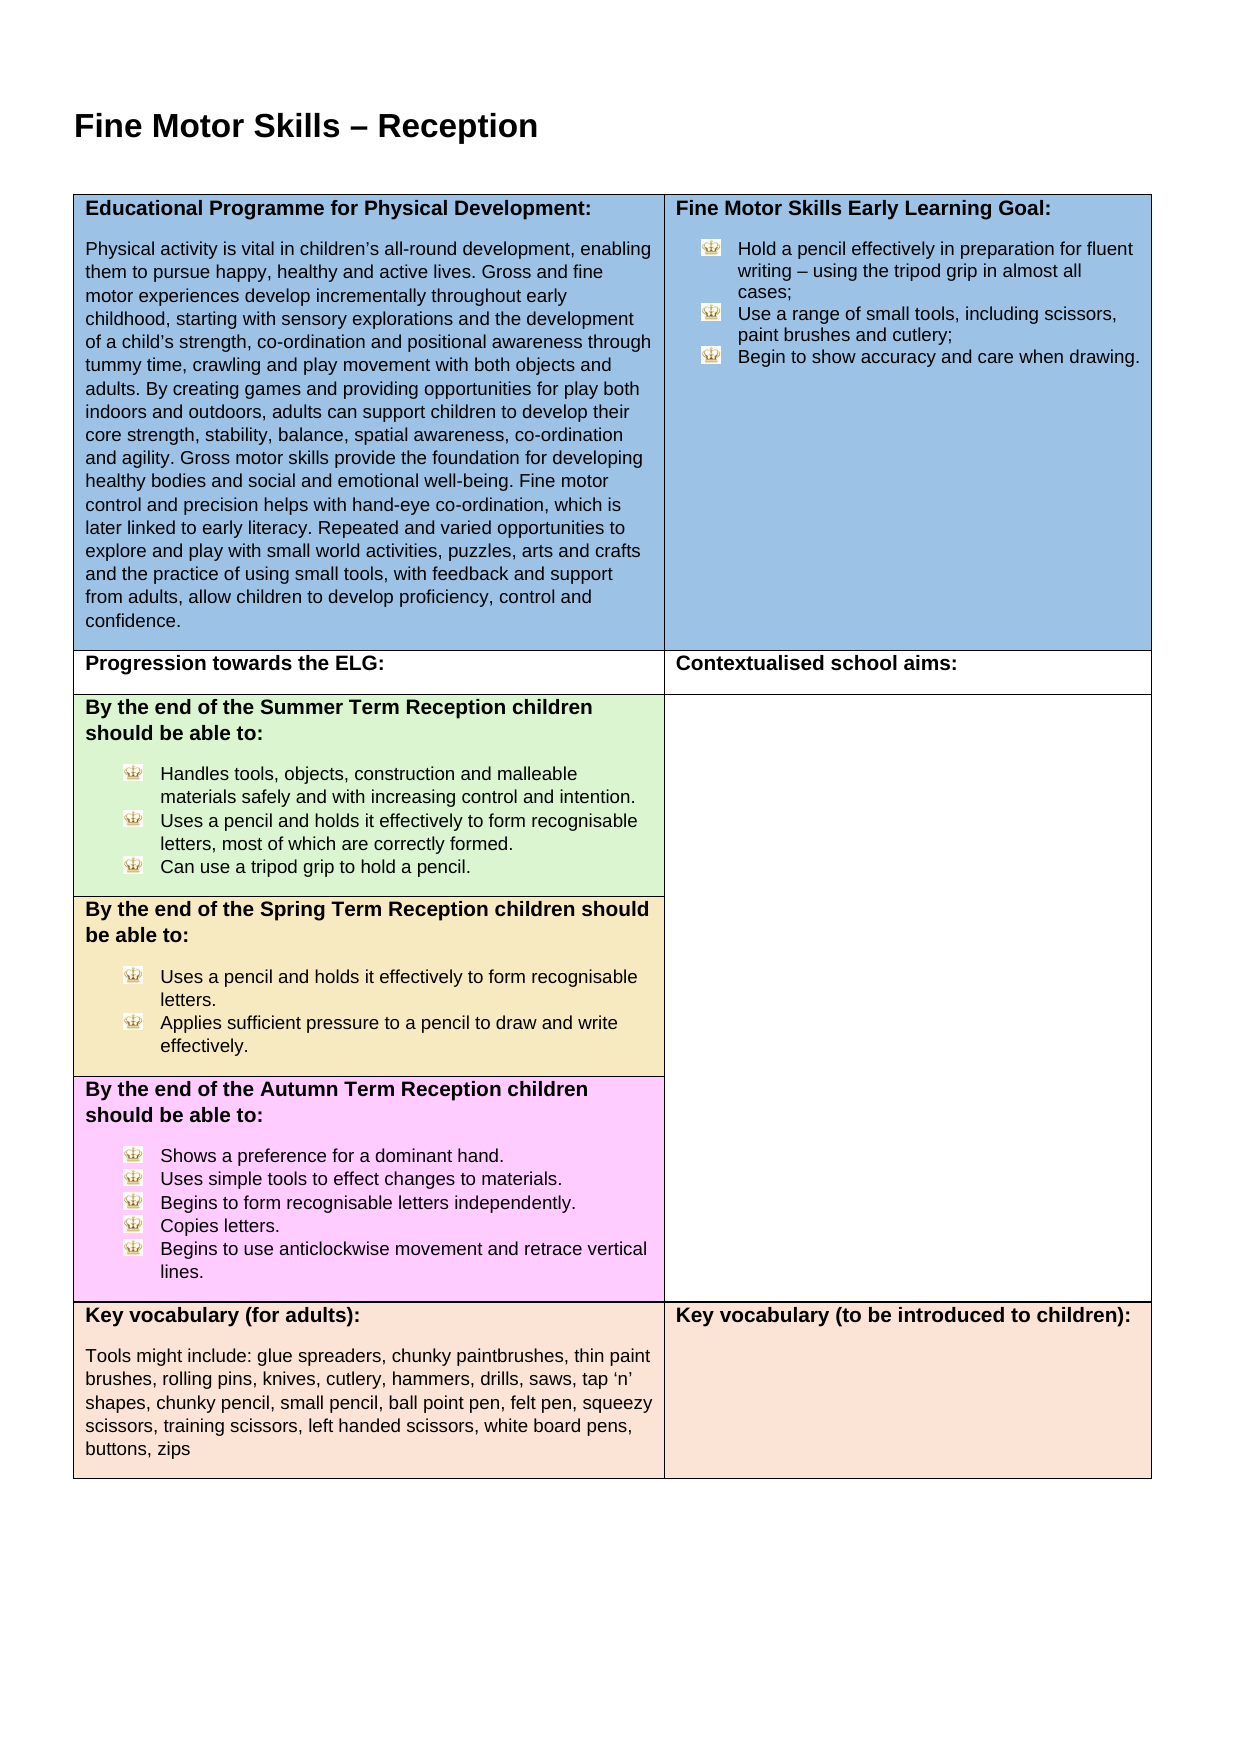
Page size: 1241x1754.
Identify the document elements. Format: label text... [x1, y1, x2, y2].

picture [123, 1192, 143, 1210]
picture [123, 1146, 143, 1163]
table_cell Key vocabulary (to be introduced to children): [665, 1303, 1151, 1478]
table_cell Contextualised school aims: [665, 651, 1151, 694]
table_header Educational Programme for Physical Development: Physical activity is vital in children’s all-round development, enabling them to pursue happy, healthy and active lives. Gross and fine motor experiences develop incrementally throughout early childhood, starting with sensory explorations and the development of a child’s strength, co-ordination and positional awareness through tummy time, crawling and play movement with both objects and adults. By creating games and providing opportunities for play both indoors and outdoors, adults can support children to develop their core strength, stability, balance, spatial awareness, co-ordination and agility. Gross motor skills provide the foundation for developing healthy bodies and social and emotional well-being. Fine motor control and precision helps with hand-eye co-ordination, which is later linked to early literacy. Repeated and varied opportunities to explore and play with small world activities, puzzles, arts and crafts and the practice of using small tools, with feedback and support from adults, allow children to develop proficiency, control and confidence. [74, 195, 664, 650]
subtitle Fine Motor Skills – Reception [74, 106, 1196, 144]
picture [123, 1239, 143, 1256]
picture [123, 1169, 143, 1186]
picture [123, 764, 143, 781]
table_cell Progression towards the ELG: [74, 651, 664, 694]
picture [701, 346, 721, 364]
picture [123, 1013, 143, 1030]
picture [123, 966, 143, 984]
picture [701, 239, 721, 256]
picture [123, 810, 143, 827]
table_cell Key vocabulary (for adults): Tools might include: glue spreaders, chunky paintbrushes, thin paint brushes, rolling pins, knives, cutlery, hammers, drills, saws, tap ‘n’ shapes, chunky pencil, small pencil, ball point pen, felt pen, squeezy scissors, training scissors, left handed scissors, white board pens, buttons, zips [74, 1303, 664, 1478]
picture [123, 1215, 143, 1233]
table_cell [665, 695, 1151, 1301]
table_cell By the end of the Autumn Term Reception children should be able to: Shows a preference for a dominant hand. Uses simple tools to effect changes to materials. Begins to form recognisable letters independently. Copies letters. Begins to use anticlockwise movement and retrace vertical lines. [74, 1077, 664, 1301]
table_cell By the end of the Spring Term Reception children should be able to: Uses a pencil and holds it effectively to form recognisable letters. Applies sufficient pressure to a pencil to draw and write effectively. [74, 897, 664, 1076]
table_cell By the end of the Summer Term Reception children should be able to: Handles tools, objects, construction and malleable materials safely and with increasing control and intention. Uses a pencil and holds it effectively to form recognisable letters, most of which are correctly formed. Can use a tripod grip to hold a pencil. [74, 695, 664, 896]
table_header Fine Motor Skills Early Learning Goal: Hold a pencil effectively in preparation for fluent writing – using the tripod grip in almost all cases; Use a range of small tools, including scissors, paint brushes and cutlery; Begin to show accuracy and care when drawing. [665, 195, 1151, 650]
picture [701, 303, 721, 321]
picture [123, 856, 143, 874]
